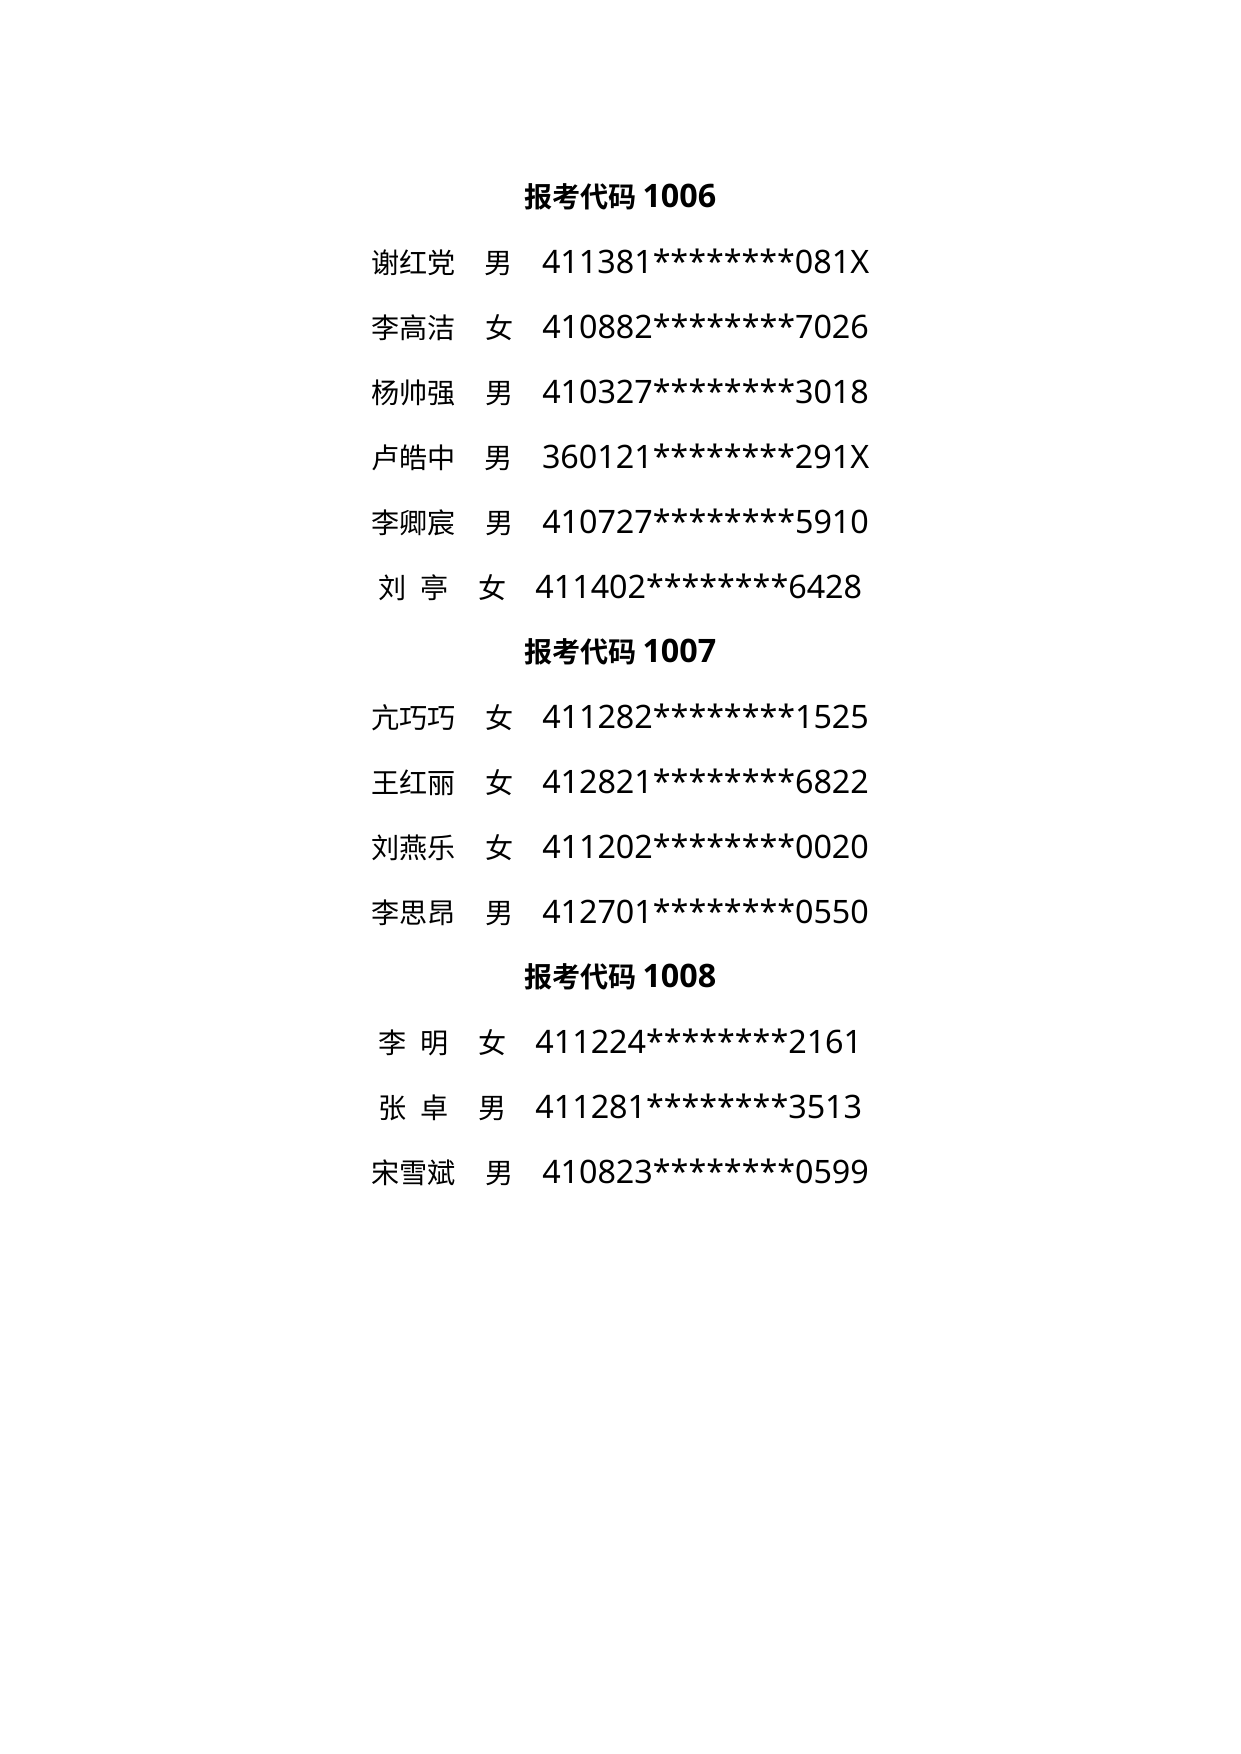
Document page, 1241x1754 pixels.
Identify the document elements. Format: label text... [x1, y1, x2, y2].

text 李思昂 男 412701********0550 [187, 877, 1053, 942]
text 李 明 女 411224********2161 [187, 1007, 1053, 1072]
text 杨帅强 男 410327********3018 [187, 357, 1053, 422]
text 谢红党 男 411381********081X [187, 227, 1053, 292]
text 李高洁 女 410882********7026 [187, 292, 1053, 357]
text 刘燕乐 女 411202********0020 [187, 812, 1053, 877]
text 卢皓中 男 360121********291X [187, 422, 1053, 487]
text 亢巧巧 女 411282********1525 [187, 682, 1053, 747]
text 宋雪斌 男 410823********0599 [187, 1137, 1053, 1202]
text 刘 亭 女 411402********6428 [187, 552, 1053, 617]
text 张 卓 男 411281********3513 [187, 1072, 1053, 1137]
text 报考代码1008 [187, 942, 1053, 1007]
text 报考代码1007 [187, 617, 1053, 682]
text 报考代码1006 [187, 162, 1053, 227]
text 李卿宸 男 410727********5910 [187, 487, 1053, 552]
text 王红丽 女 412821********6822 [187, 747, 1053, 812]
